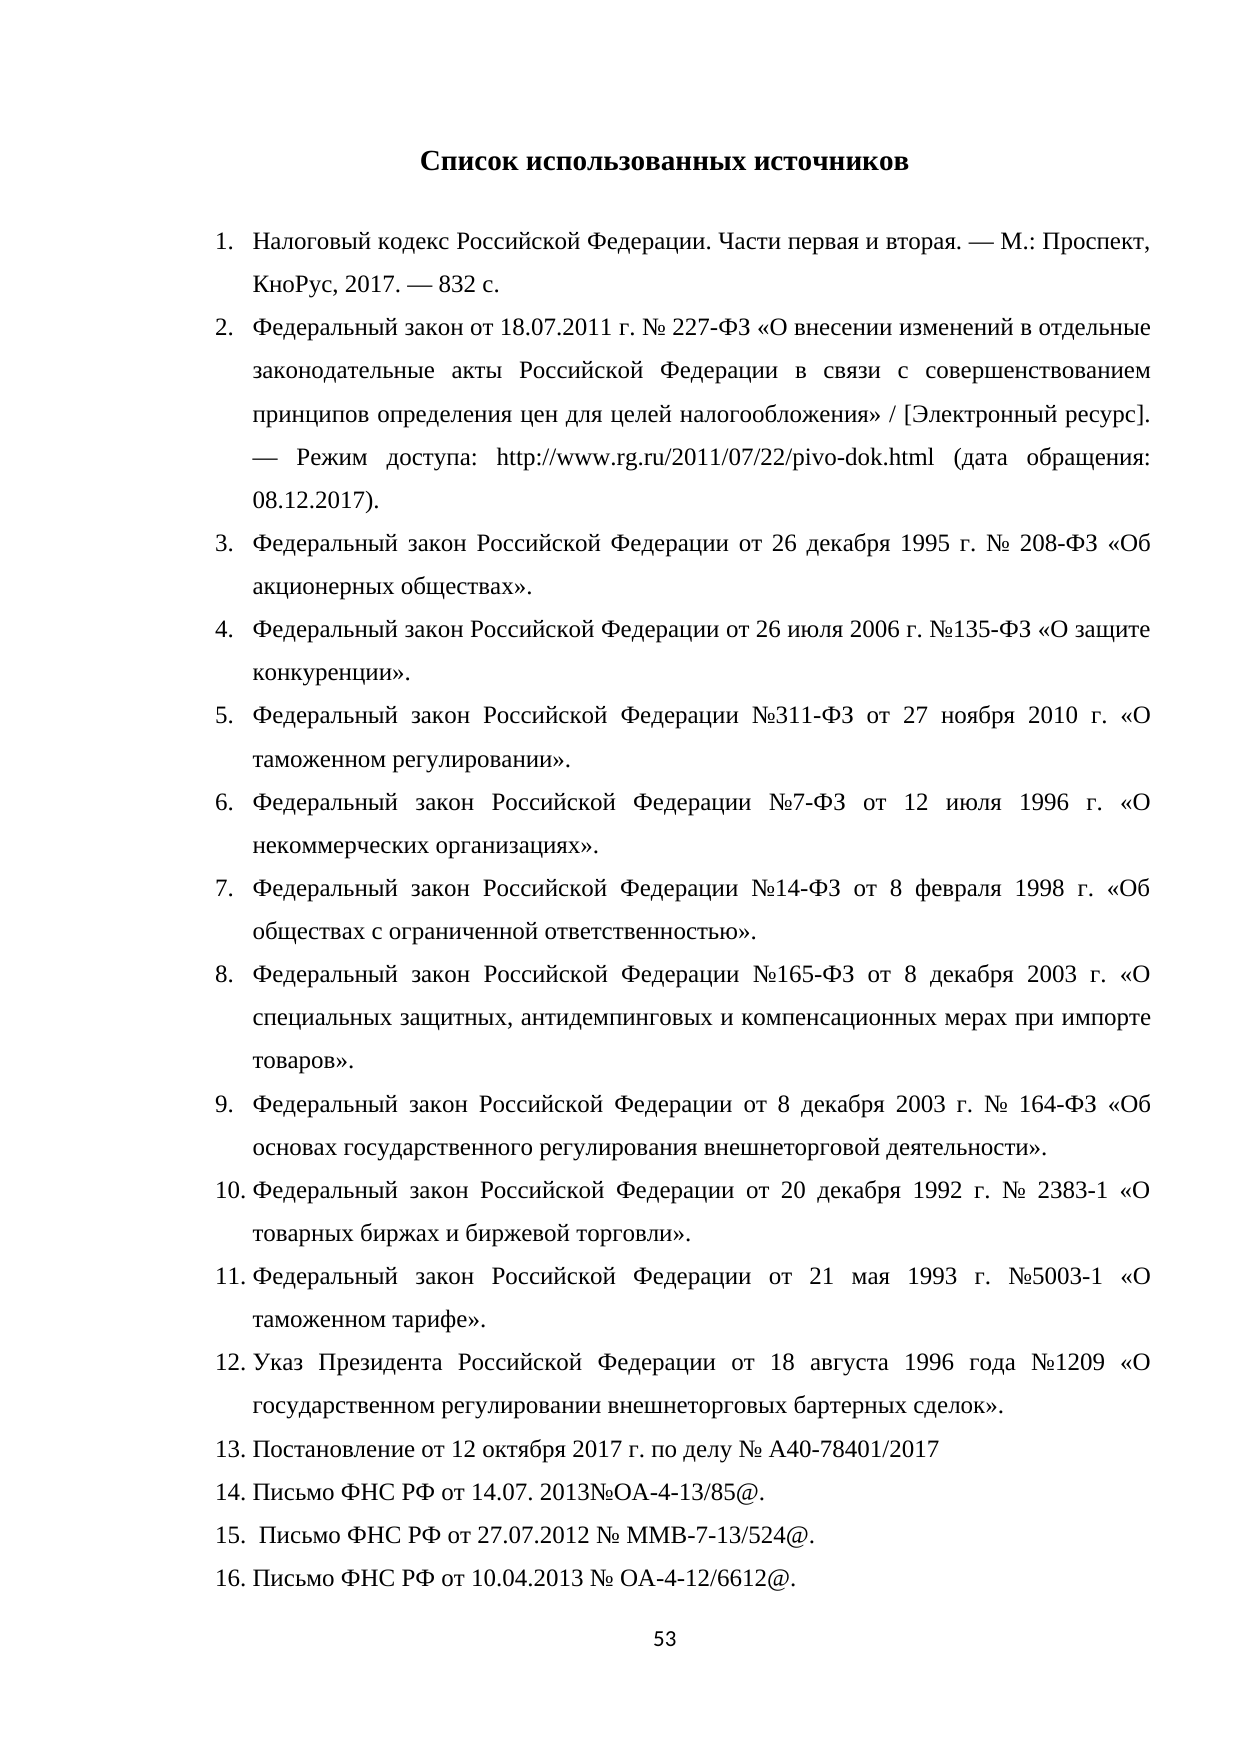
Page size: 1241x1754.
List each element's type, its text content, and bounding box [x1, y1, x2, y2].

list Федеральный закон Российской Федерации №7-ФЗ от 12 июля 1996 г. «О некоммерческих организациях». [215, 787, 1152, 859]
list Федеральный закон от 18.07.2011 г. № 227-ФЗ «О внесении изменений в отдельные законодательные акты Российской Федерации в связи с совершенствованием принципов определения цен для целей налогообложения» / [Электронный ресурс]. — Режим доступа: http://www.rg.ru/2011/07/22/pivo-dok.html (дата обращения: 08.12.2017). [215, 312, 1152, 514]
list Федеральный закон Российской Федерации от 21 мая 1993 г. №5003-1 «О таможенном тарифе». [215, 1261, 1152, 1333]
subtitle Список использованных источников [177, 143, 1152, 177]
list Налоговый кодекс Российской Федерации. Части первая и вторая. — М.: Проспект, КноРус, 2017. — 832 с. [215, 226, 1152, 298]
list Постановление от 12 октября 2017 г. по делу № А40-78401/2017 [215, 1434, 1152, 1462]
list Письмо ФНС РФ от 14.07. 2013№ОА-4-13/85@. [215, 1477, 1152, 1506]
list Указ Президента Российской Федерации от 18 августа 1996 года №1209 «О государственном регулировании внешнеторговых бартерных сделок». [215, 1347, 1152, 1419]
list Федеральный закон Российской Федерации от 26 июля 2006 г. №135-ФЗ «О защите конкуренции». [215, 614, 1152, 686]
list Федеральный закон Российской Федерации №311-ФЗ от 27 ноября 2010 г. «О таможенном регулировании». [215, 701, 1152, 772]
list Федеральный закон Российской Федерации от 8 декабря 2003 г. № 164-ФЗ «Об основах государственного регулирования внешнеторговой деятельности». [215, 1089, 1152, 1161]
list Федеральный закон Российской Федерации от 26 декабря 1995 г. № 208-ФЗ «Об акционерных обществах». [215, 528, 1152, 600]
list Письмо ФНС РФ от 10.04.2013 № ОА-4-12/6612@. [215, 1563, 1152, 1592]
list Письмо ФНС РФ от 27.07.2012 № ММВ-7-13/524@. [215, 1520, 1152, 1549]
list Федеральный закон Российской Федерации №14-ФЗ от 8 февраля 1998 г. «Об обществах с ограниченной ответственностью». [215, 873, 1152, 945]
list Федеральный закон Российской Федерации от 20 декабря 1992 г. № 2383-1 «О товарных биржах и биржевой торговли». [215, 1175, 1152, 1247]
list Федеральный закон Российской Федерации №165-ФЗ от 8 декабря 2003 г. «О специальных защитных, антидемпинговых и компенсационных мерах при импорте товаров». [215, 959, 1152, 1074]
